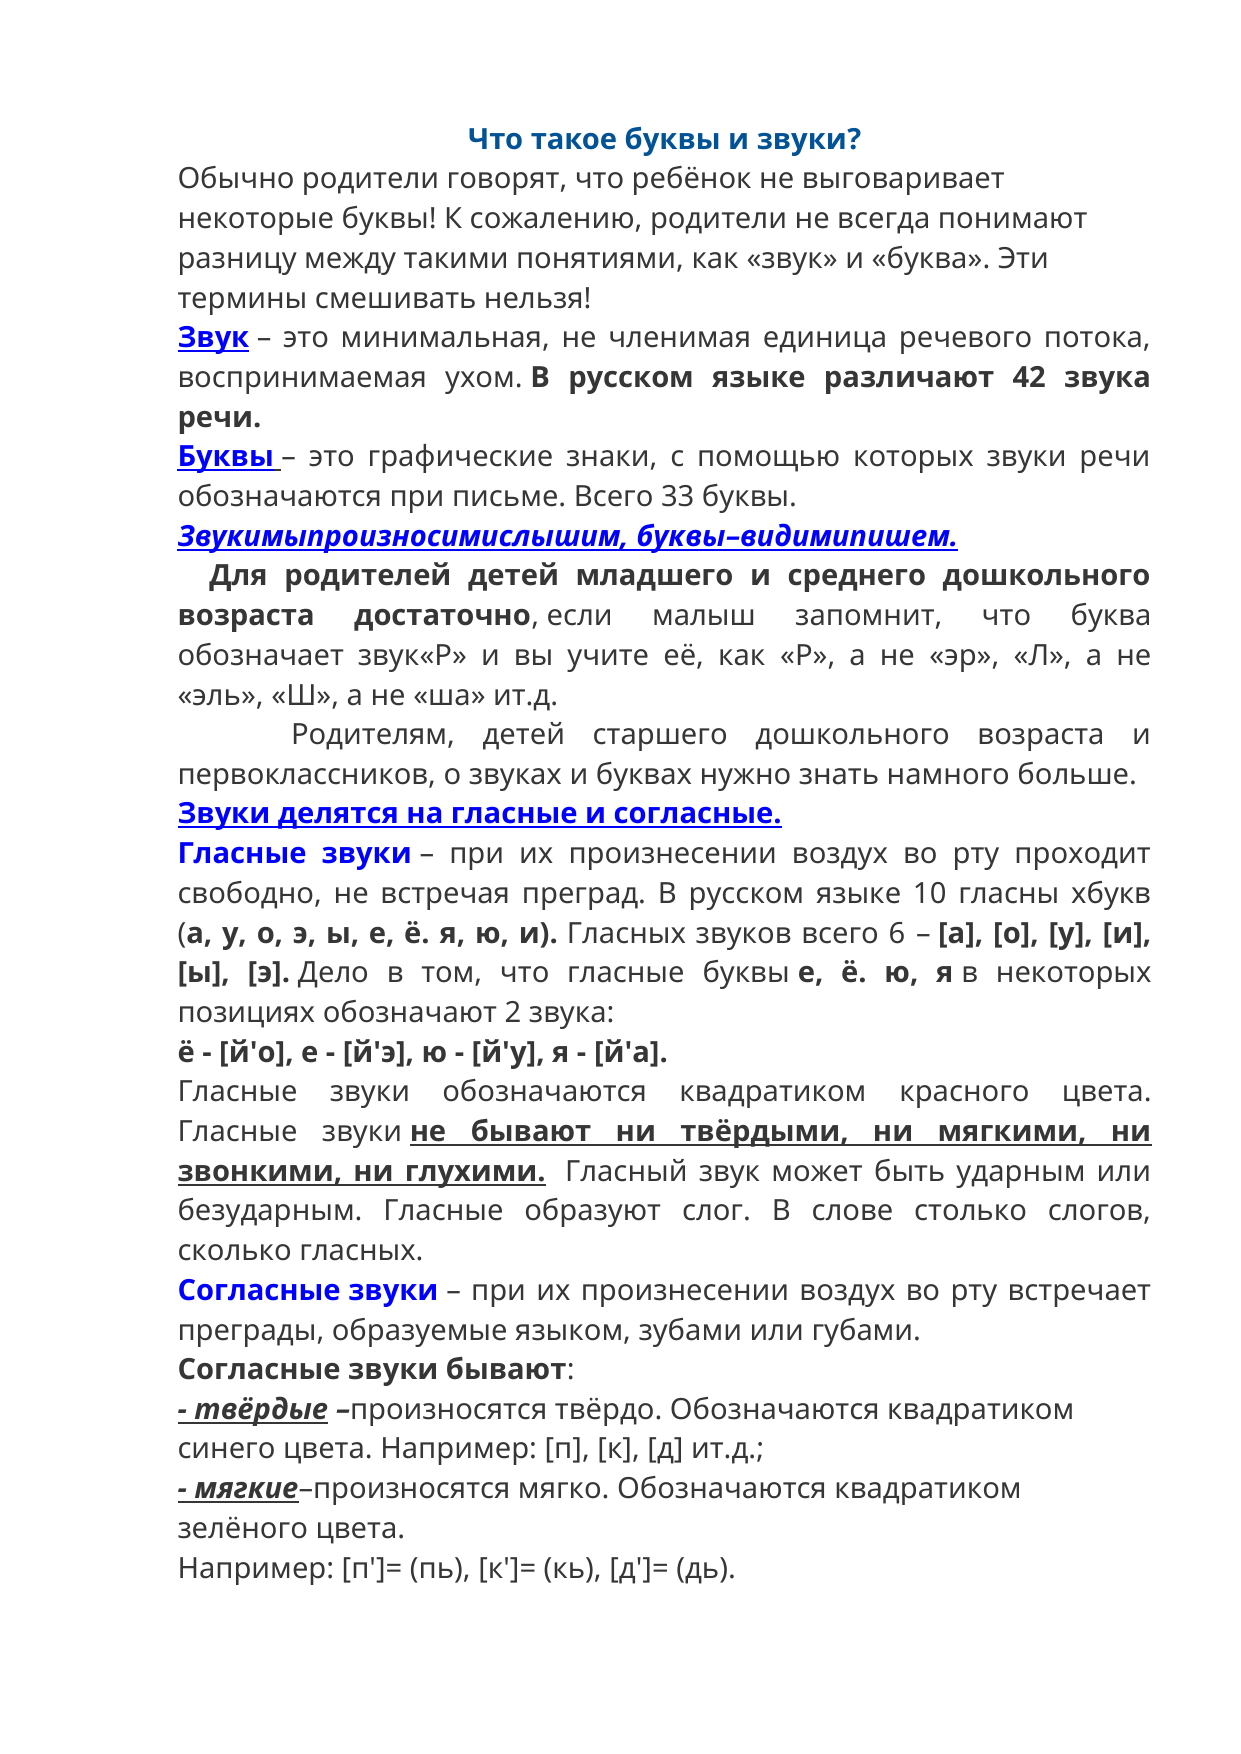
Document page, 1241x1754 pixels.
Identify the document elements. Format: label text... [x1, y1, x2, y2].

text Звуки делятся на гласные и согласные. [177, 793, 1152, 832]
text Гласные звуки обозначаются квадратиком красного цвета. Гласные звуки не бывают ни твёрдыми, ни мягкими, ни звонкими, ни глухими. Гласный звук может быть ударным или безударным. Гласные образуют слог. В слове столько слогов, сколько гласных. [177, 1071, 1152, 1269]
text - твёрдые –произносятся твёрдо. Обозначаются квадратиком синего цвета. Например: [п], [к], [д] ит.д.; [177, 1388, 1152, 1467]
text - мягкие–произносятся мягко. Обозначаются квадратиком зелёного цвета. [177, 1467, 1152, 1547]
text Обычно родители говорят, что ребёнок не выговаривает некоторые буквы! К сожалению, родители не всегда понимают разницу между такими понятиями, как «звук» и «буква». Эти термины смешивать нельзя! [177, 158, 1152, 317]
text Гласные звуки – при их произнесении воздух во рту проходит свободно, не встречая преград. В русском языке 10 гласны хбукв (а, у, о, э, ы, е, ё. я, ю, и). Гласных звуков всего 6 – [а], [о], [у], [и], [ы], [э]. Дело в том, что гласные буквы е, ё. ю, я в некоторых позициях обозначают 2 звука: [177, 832, 1152, 1031]
text Буквы – это графические знаки, с помощью которых звуки речи обозначаются при письме. Всего 33 буквы. [177, 436, 1152, 515]
text Звук – это минимальная, не членимая единица речевого потока, воспринимаемая ухом. В русском языке различают 42 звука речи. [177, 317, 1152, 436]
text Родителям, детей старшего дошкольного возраста и первоклассников, о звуках и буквах нужно знать намного больше. [177, 713, 1152, 793]
text Согласные звуки бывают: [177, 1348, 1152, 1388]
text Для родителей детей младшего и среднего дошкольного возраста достаточно, если малыш запомнит, что буква обозначает звук«Р» и вы учите её, как «Р», а не «эр», «Л», а не «эль», «Ш», а не «ша» ит.д. [177, 555, 1152, 713]
text Например: [п']= (пь), [к']= (кь), [д']= (дь). [177, 1547, 1152, 1587]
text Согласные звуки – при их произнесении воздух во рту встречает преграды, образуемые языком, зубами или губами. [177, 1269, 1152, 1348]
text ё - [й'о], е - [й'э], ю - [й'у], я - [й'а]. [177, 1031, 1152, 1071]
text Что такое буквы и звуки? [177, 118, 1152, 158]
text Звукимыпроизносимислышим, буквы–видимипишем. [177, 515, 1152, 555]
